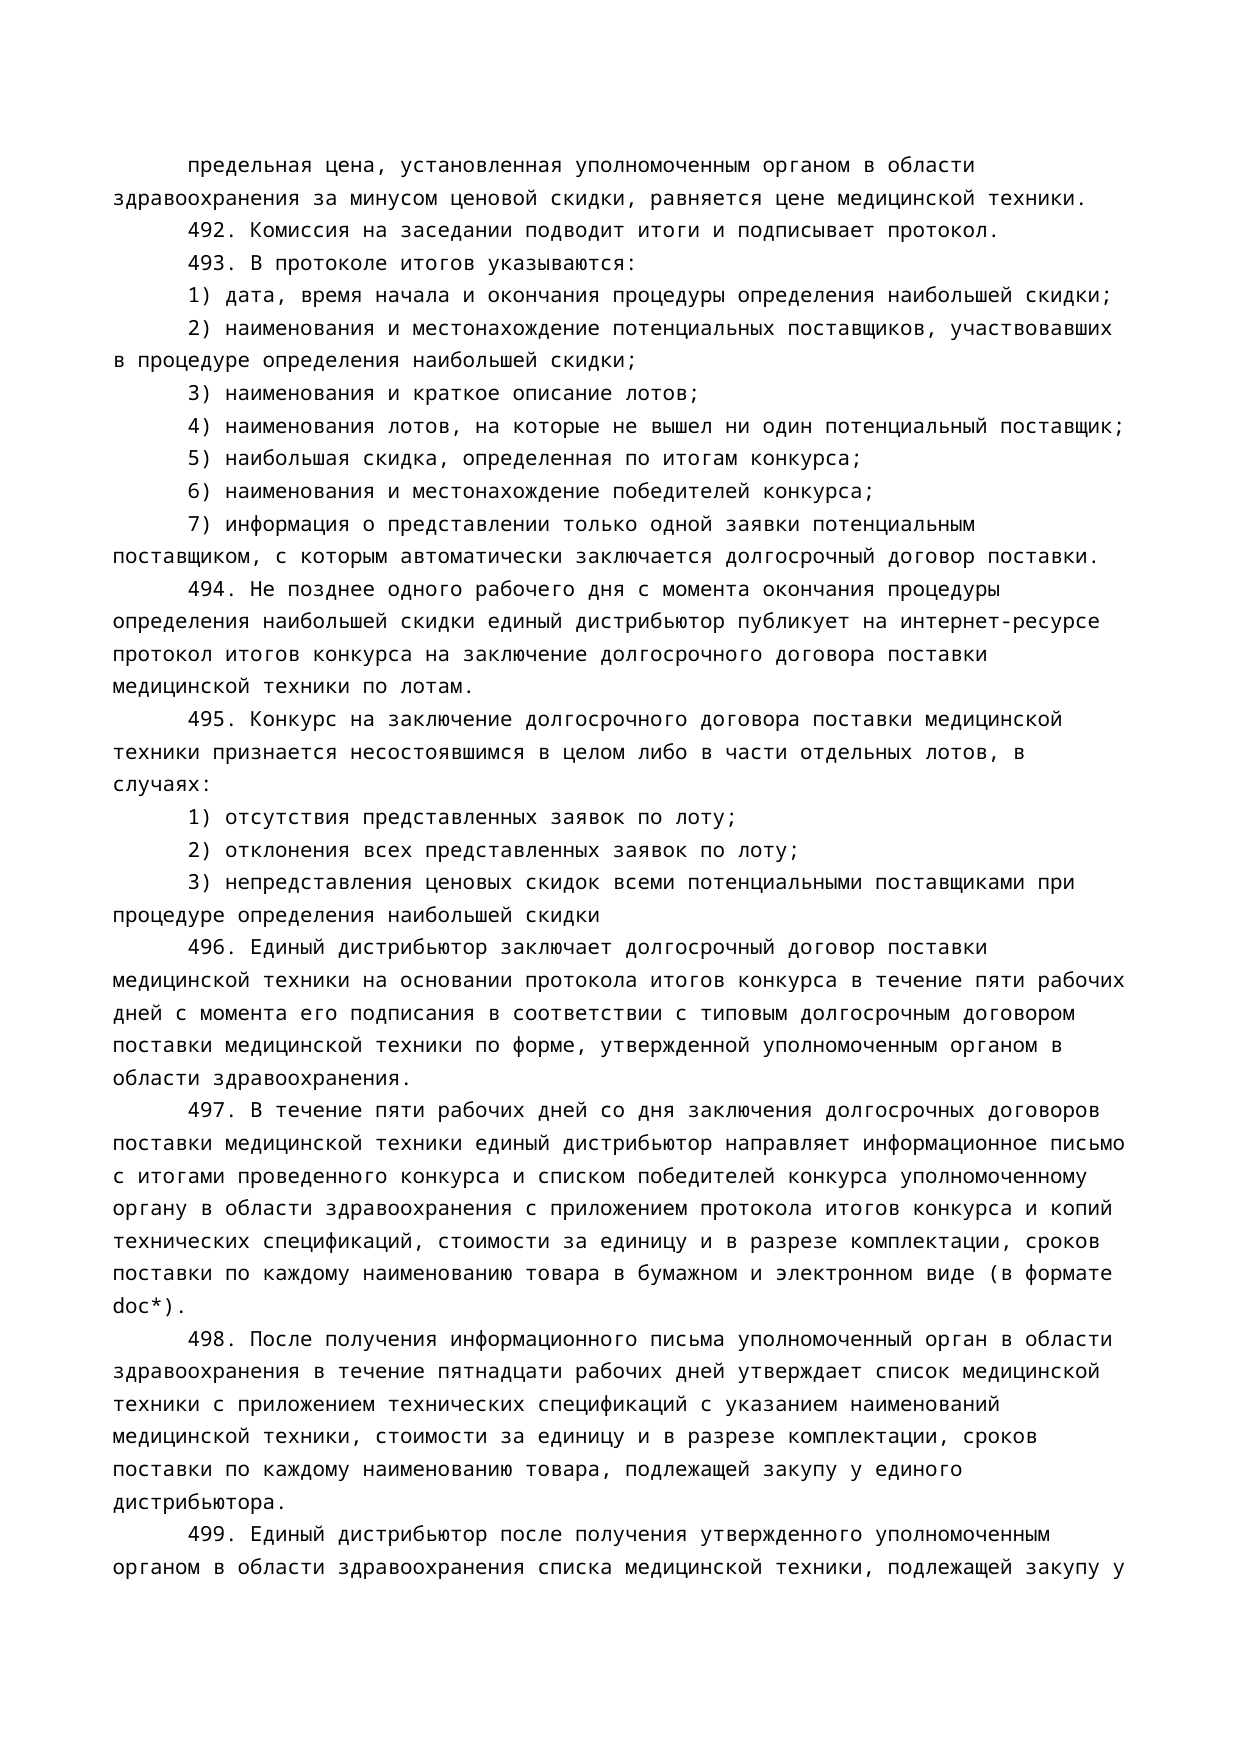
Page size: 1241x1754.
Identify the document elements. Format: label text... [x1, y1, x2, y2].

text 3) непредставления ценовых скидок всеми потенциальными поставщиками при процедуре определения наибольшей скидки [112, 867, 1128, 928]
text 6) наименования и местонахождение победителей конкурса; [112, 476, 1128, 504]
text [112, 1519, 1128, 1580]
text 2) наименования и местонахождение потенциальных поставщиков, участвовавших в процедуре определения наибольшей скидки; [112, 313, 1128, 374]
text 3) наименования и краткое описание лотов; [112, 378, 1128, 407]
text предельная цена, установленная уполномоченным органом в области здравоохранения за минусом ценовой скидки, равняется цене медицинской техники. [112, 150, 1128, 211]
text 495. Конкурс на заключение долгосрочного договора поставки медицинской техники признается несостоявшимся в целом либо в части отдельных лотов, в случаях: [112, 704, 1128, 798]
text 7) информация о представлении только одной заявки потенциальным поставщиком, с которым автоматически заключается долгосрочный договор поставки. [112, 509, 1128, 570]
text 4) наименования лотов, на которые не вышел ни один потенциальный поставщик; [112, 411, 1128, 439]
text 496. Единый дистрибьютор заключает долгосрочный договор поставки медицинской техники на основании протокола итогов конкурса в течение пяти рабочих дней с момента его подписания в соответствии с типовым долгосрочным договором поставки медицинской техники по форме, утвержденной уполномоченным органом в области здравоохранения. [112, 932, 1128, 1091]
text 5) наибольшая скидка, определенная по итогам конкурса; [112, 443, 1128, 472]
text 498. После получения информационного письма уполномоченный орган в области здравоохранения в течение пятнадцати рабочих дней утверждает список медицинской техники с приложением технических спецификаций с указанием наименований медицинской техники, стоимости за единицу и в разрезе комплектации, сроков поставки по каждому наименованию товара, подлежащей закупу у единого дистрибьютора. [112, 1324, 1128, 1515]
text 1) отсутствия представленных заявок по лоту; [112, 802, 1128, 831]
text 2) отклонения всех представленных заявок по лоту; [112, 835, 1128, 863]
text 493. В протоколе итогов указываются: [112, 248, 1128, 276]
text 1) дата, время начала и окончания процедуры определения наибольшей скидки; [112, 280, 1128, 309]
text 497. В течение пяти рабочих дней со дня заключения долгосрочных договоров поставки медицинской техники единый дистрибьютор направляет информационное письмо с итогами проведенного конкурса и списком победителей конкурса уполномоченному органу в области здравоохранения с приложением протокола итогов конкурса и копий технических спецификаций, стоимости за единицу и в разрезе комплектации, сроков поставки по каждому наименованию товара в бумажном и электронном виде (в формате doc*). [112, 1096, 1128, 1319]
text 494. Не позднее одного рабочего дня с момента окончания процедуры определения наибольшей скидки единый дистрибьютор публикует на интернет-ресурсе протокол итогов конкурса на заключение долгосрочного договора поставки медицинской техники по лотам. [112, 574, 1128, 700]
text 492. Комиссия на заседании подводит итоги и подписывает протокол. [112, 215, 1128, 244]
